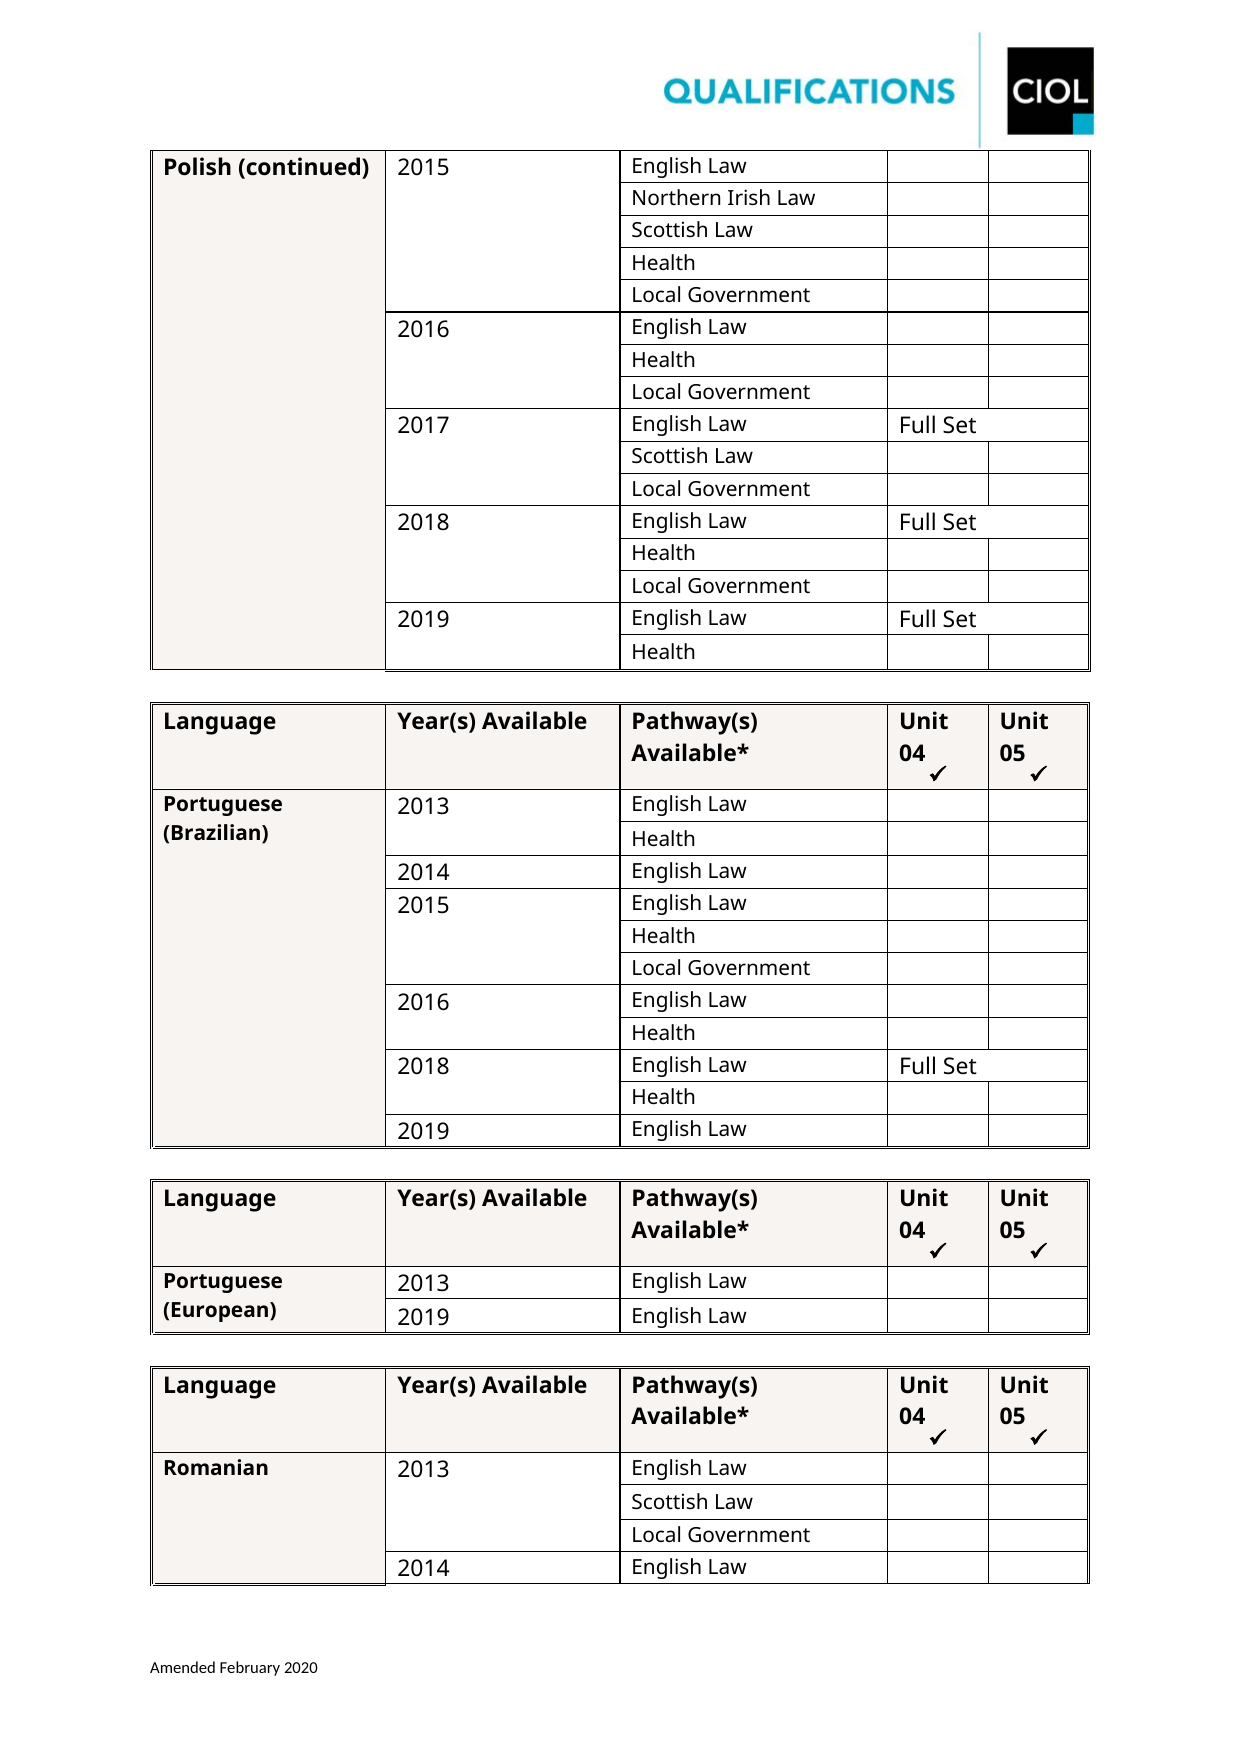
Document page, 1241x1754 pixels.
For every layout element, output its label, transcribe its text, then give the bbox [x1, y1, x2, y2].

table_header Unit 04 [888, 1182, 988, 1266]
table_cell [888, 1267, 988, 1298]
picture [648, 29, 1108, 149]
table_cell [989, 183, 1088, 214]
table_header Language [153, 1182, 385, 1266]
table_cell English Law [621, 409, 887, 441]
table_cell Health [621, 539, 887, 570]
table_cell 2015 [386, 889, 619, 984]
table_cell [888, 474, 988, 505]
table_cell 2019 [386, 1115, 619, 1146]
table_cell Health [621, 345, 887, 376]
table_cell Full Set [888, 1050, 1087, 1081]
table_header Unit 05 [989, 1369, 1087, 1452]
table_cell Local Government [621, 1520, 887, 1551]
table_cell English Law [621, 506, 887, 537]
table_cell Local Government [621, 953, 887, 984]
table_cell [989, 1299, 1087, 1332]
table_cell Scottish Law [621, 1485, 887, 1519]
table_cell [989, 953, 1087, 984]
table_cell [989, 442, 1088, 473]
table_cell Full Set [888, 603, 1088, 634]
table_cell [989, 151, 1088, 182]
table_cell [888, 889, 988, 920]
table_header Language [153, 1369, 385, 1452]
table_cell [989, 1018, 1087, 1049]
table_cell Full Set [888, 409, 1088, 441]
table_header Unit 05 [989, 705, 1087, 788]
table_header Pathway(s) Available* [621, 705, 887, 788]
table_cell 2014 [386, 1552, 619, 1583]
table_cell English Law [621, 151, 887, 182]
table_cell Health [621, 921, 887, 952]
table_cell Local Government [621, 571, 887, 602]
table_cell [989, 474, 1088, 505]
table_cell English Law [621, 1453, 887, 1484]
table_cell Romanian Romanian (continued) [153, 1453, 385, 1583]
table_cell [989, 345, 1088, 376]
table_cell [989, 921, 1087, 952]
table_header Language [153, 705, 385, 788]
table_header Pathway(s) Available* [621, 1369, 887, 1452]
table_cell English Law [621, 856, 887, 887]
table_cell English Law [621, 603, 887, 634]
table_cell English Law [621, 1115, 887, 1146]
table_cell 2017 [386, 409, 619, 505]
table_header Year(s) Available [386, 1182, 619, 1266]
table_cell [989, 1115, 1087, 1146]
table_cell Health [621, 1082, 887, 1113]
table_cell [989, 635, 1088, 669]
table_cell [888, 377, 988, 408]
table_cell [888, 1299, 988, 1332]
table_cell [989, 985, 1087, 1017]
table_cell English Law [621, 1552, 887, 1583]
table_cell [888, 1018, 988, 1049]
table_cell Portuguese (Brazilian) [153, 790, 385, 1146]
table_cell 2016 [386, 985, 619, 1049]
table_cell 2013 [386, 1267, 619, 1298]
table_cell [888, 856, 988, 887]
table_cell Northern Irish Law [621, 183, 887, 214]
table_cell [888, 216, 988, 247]
table_cell English Law [621, 985, 887, 1017]
table_cell Local Government [621, 280, 887, 311]
table_cell [888, 1552, 988, 1583]
table_cell Scottish Law [621, 442, 887, 473]
table_cell [989, 790, 1087, 821]
table_cell [888, 571, 988, 602]
table_cell [888, 953, 988, 984]
table_cell [989, 216, 1088, 247]
table_cell 2015 [386, 151, 619, 311]
table_cell [888, 985, 988, 1017]
table_cell [888, 822, 988, 855]
table_cell [989, 1082, 1087, 1113]
table_cell [989, 1552, 1087, 1583]
table_cell [888, 1453, 988, 1484]
table_cell [989, 889, 1087, 920]
table_cell [888, 790, 988, 821]
table_cell English Law [621, 1299, 887, 1332]
table_cell [989, 248, 1088, 279]
table_cell [989, 1267, 1087, 1298]
table_cell Local Government [621, 474, 887, 505]
table_cell [989, 1453, 1087, 1484]
table_cell Health [621, 822, 887, 855]
table_cell [888, 345, 988, 376]
table_cell [989, 1485, 1087, 1519]
table_cell 2018 [386, 1050, 619, 1113]
table_cell [989, 313, 1088, 344]
table_cell [989, 822, 1087, 855]
table_cell Health [621, 1018, 887, 1049]
table_cell English Law [621, 790, 887, 821]
table_cell English Law [621, 1050, 887, 1081]
table_cell 2019 [386, 603, 619, 669]
table_cell English Law [621, 313, 887, 344]
table_cell [888, 280, 988, 311]
table_cell [989, 539, 1088, 570]
table_cell [989, 377, 1088, 408]
table_cell Portuguese (European) [153, 1267, 385, 1332]
table_cell [989, 280, 1088, 311]
table_cell English Law [621, 1267, 887, 1298]
table_header Unit 05 [989, 1182, 1087, 1266]
table_cell [888, 921, 988, 952]
table_cell 2013 [386, 1453, 619, 1551]
table_cell [888, 635, 988, 669]
table_cell [888, 151, 988, 182]
table_cell [888, 183, 988, 214]
table_header Year(s) Available [386, 705, 619, 788]
table_cell Health [621, 248, 887, 279]
table_cell [888, 248, 988, 279]
table_cell [888, 1485, 988, 1519]
table_cell 2013 [386, 790, 619, 855]
table_cell Local Government [621, 377, 887, 408]
table_cell 2014 [386, 856, 619, 887]
table_cell [888, 313, 988, 344]
table_cell 2018 [386, 506, 619, 602]
table_cell Full Set [888, 506, 1088, 537]
table_cell [888, 539, 988, 570]
table_cell [888, 442, 988, 473]
table_header Unit 04 [888, 705, 988, 788]
table_cell [989, 1520, 1087, 1551]
table_cell [989, 571, 1088, 602]
table_header Year(s) Available [386, 1369, 619, 1452]
table_cell [888, 1115, 988, 1146]
table_header Unit 04 [888, 1369, 988, 1452]
table_header Pathway(s) Available* [621, 1182, 887, 1266]
table_cell 2016 [386, 313, 619, 408]
table_cell [989, 856, 1087, 887]
table_cell Health [621, 635, 887, 669]
table_cell English Law [621, 889, 887, 920]
table_cell [888, 1082, 988, 1113]
table_cell Scottish Law [621, 216, 887, 247]
table_cell 2019 [386, 1299, 619, 1332]
table_cell [888, 1520, 988, 1551]
